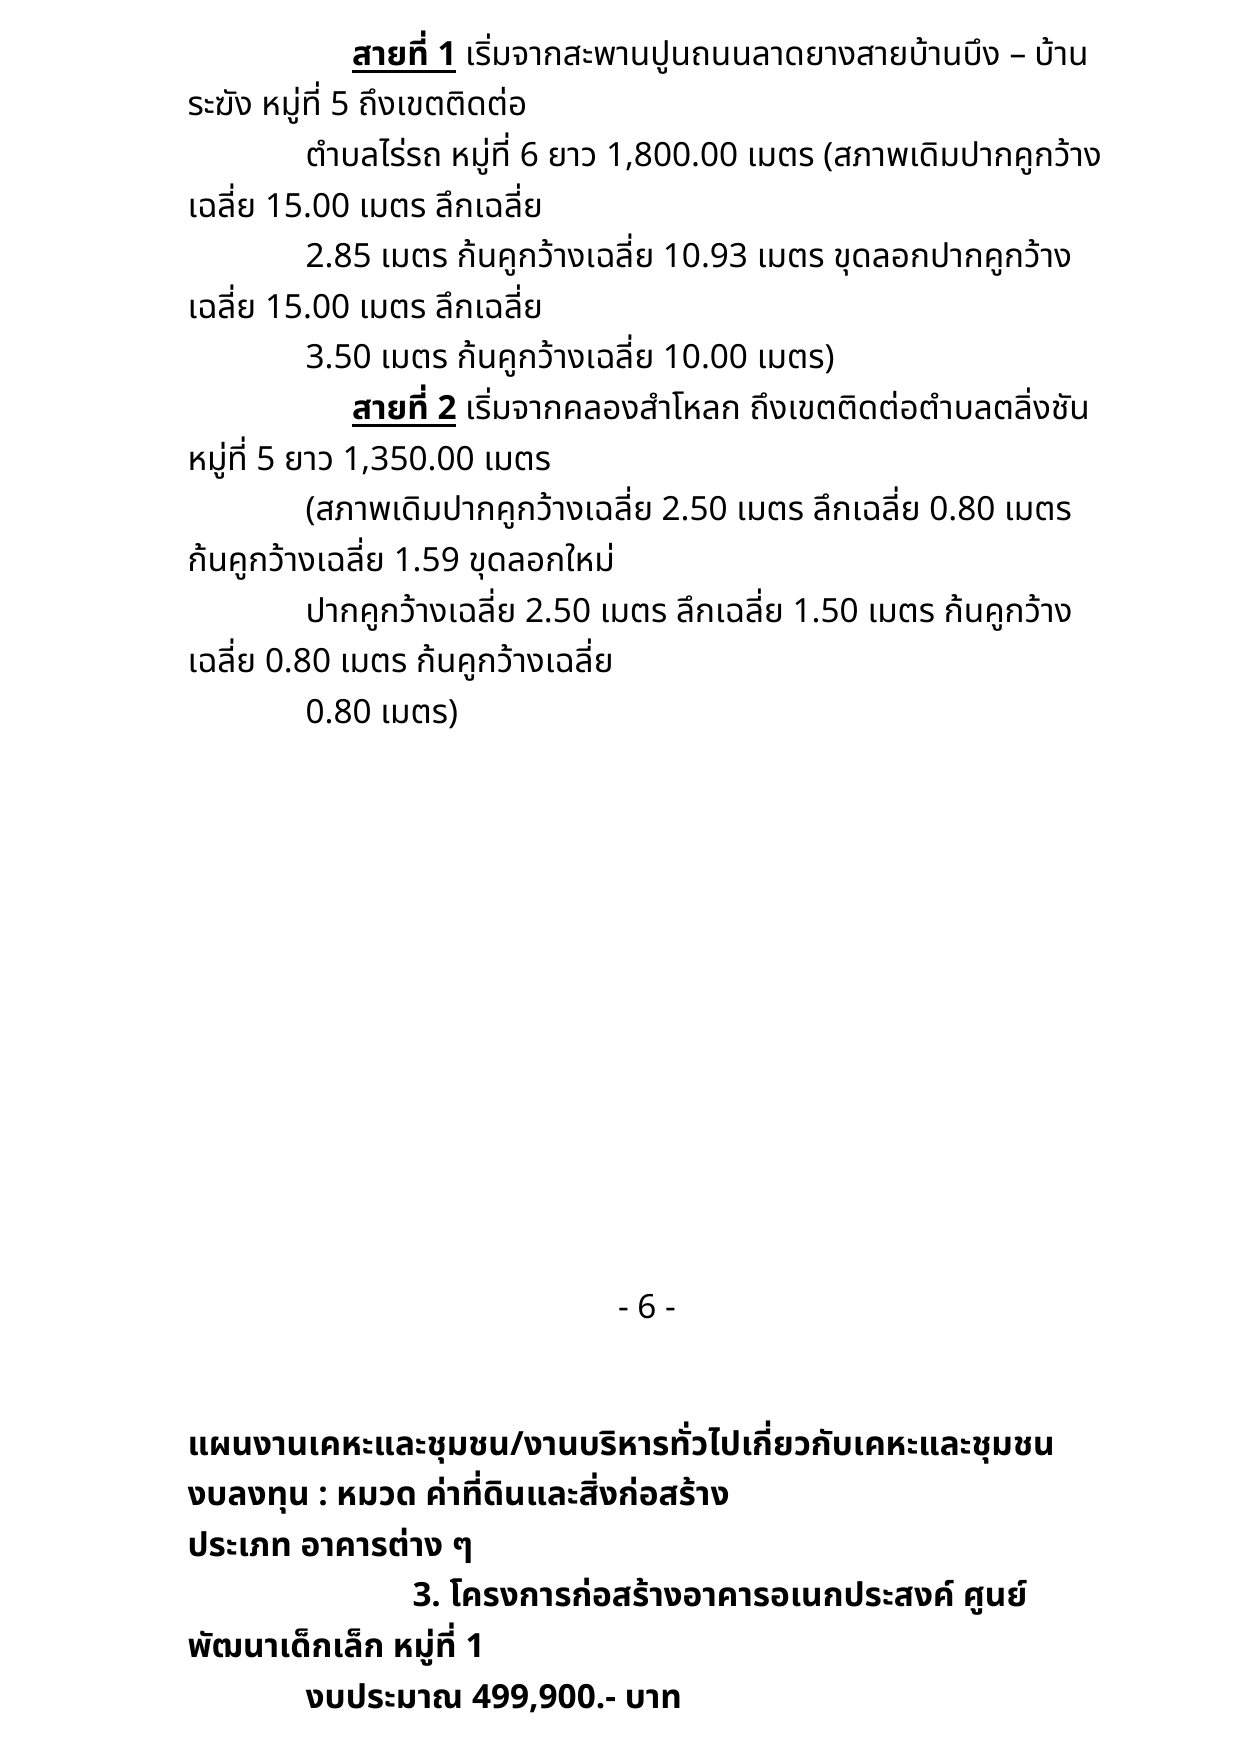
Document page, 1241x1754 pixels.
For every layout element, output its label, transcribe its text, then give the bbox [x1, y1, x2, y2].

text - 6 - [187, 1283, 1106, 1329]
text 0.80 เมตร) [187, 688, 1106, 738]
text สายที่ 1 เริ่มจากสะพานปูนถนนลาดยางสายบ้านบึง – บ้านระฆัง หมู่ที่ 5 ถึงเขตติดต่อ [187, 29, 1106, 131]
text งบลงทุน : หมวด ค่าที่ดินและสิ่งก่อสร้าง [187, 1470, 1106, 1521]
text ปากคูกว้างเฉลี่ย 2.50 เมตร ลึกเฉลี่ย 1.50 เมตร ก้นคูกว้างเฉลี่ย 0.80 เมตร ก้นคูกว้างเฉลี่ย [187, 586, 1106, 688]
text 3.50 เมตร ก้นคูกว้างเฉลี่ย 10.00 เมตร) [187, 333, 1106, 384]
text ประเภท อาคารต่าง ๆ [187, 1521, 1106, 1571]
text 2.85 เมตร ก้นคูกว้างเฉลี่ย 10.93 เมตร ขุดลอกปากคูกว้างเฉลี่ย 15.00 เมตร ลึกเฉลี่ย [187, 232, 1106, 333]
text ตำบลไร่รถ หมู่ที่ 6 ยาว 1,800.00 เมตร (สภาพเดิมปากคูกว้างเฉลี่ย 15.00 เมตร ลึกเฉลี่ย [187, 131, 1106, 232]
text งบประมาณ 499,900.- บาท [187, 1672, 1106, 1723]
text 3. โครงการก่อสร้างอาคารอเนกประสงค์ ศูนย์พัฒนาเด็กเล็ก หมู่ที่ 1 [187, 1571, 1106, 1672]
text สายที่ 2 เริ่มจากคลองสำโหลก ถึงเขตติดต่อตำบลตลิ่งชัน หมู่ที่ 5 ยาว 1,350.00 เมตร [187, 384, 1106, 485]
text (สภาพเดิมปากคูกว้างเฉลี่ย 2.50 เมตร ลึกเฉลี่ย 0.80 เมตร ก้นคูกว้างเฉลี่ย 1.59 ขุดลอกใหม่ [187, 485, 1106, 586]
text แผนงานเคหะและชุมชน/งานบริหารทั่วไปเกี่ยวกับเคหะและชุมชน [187, 1419, 1106, 1470]
